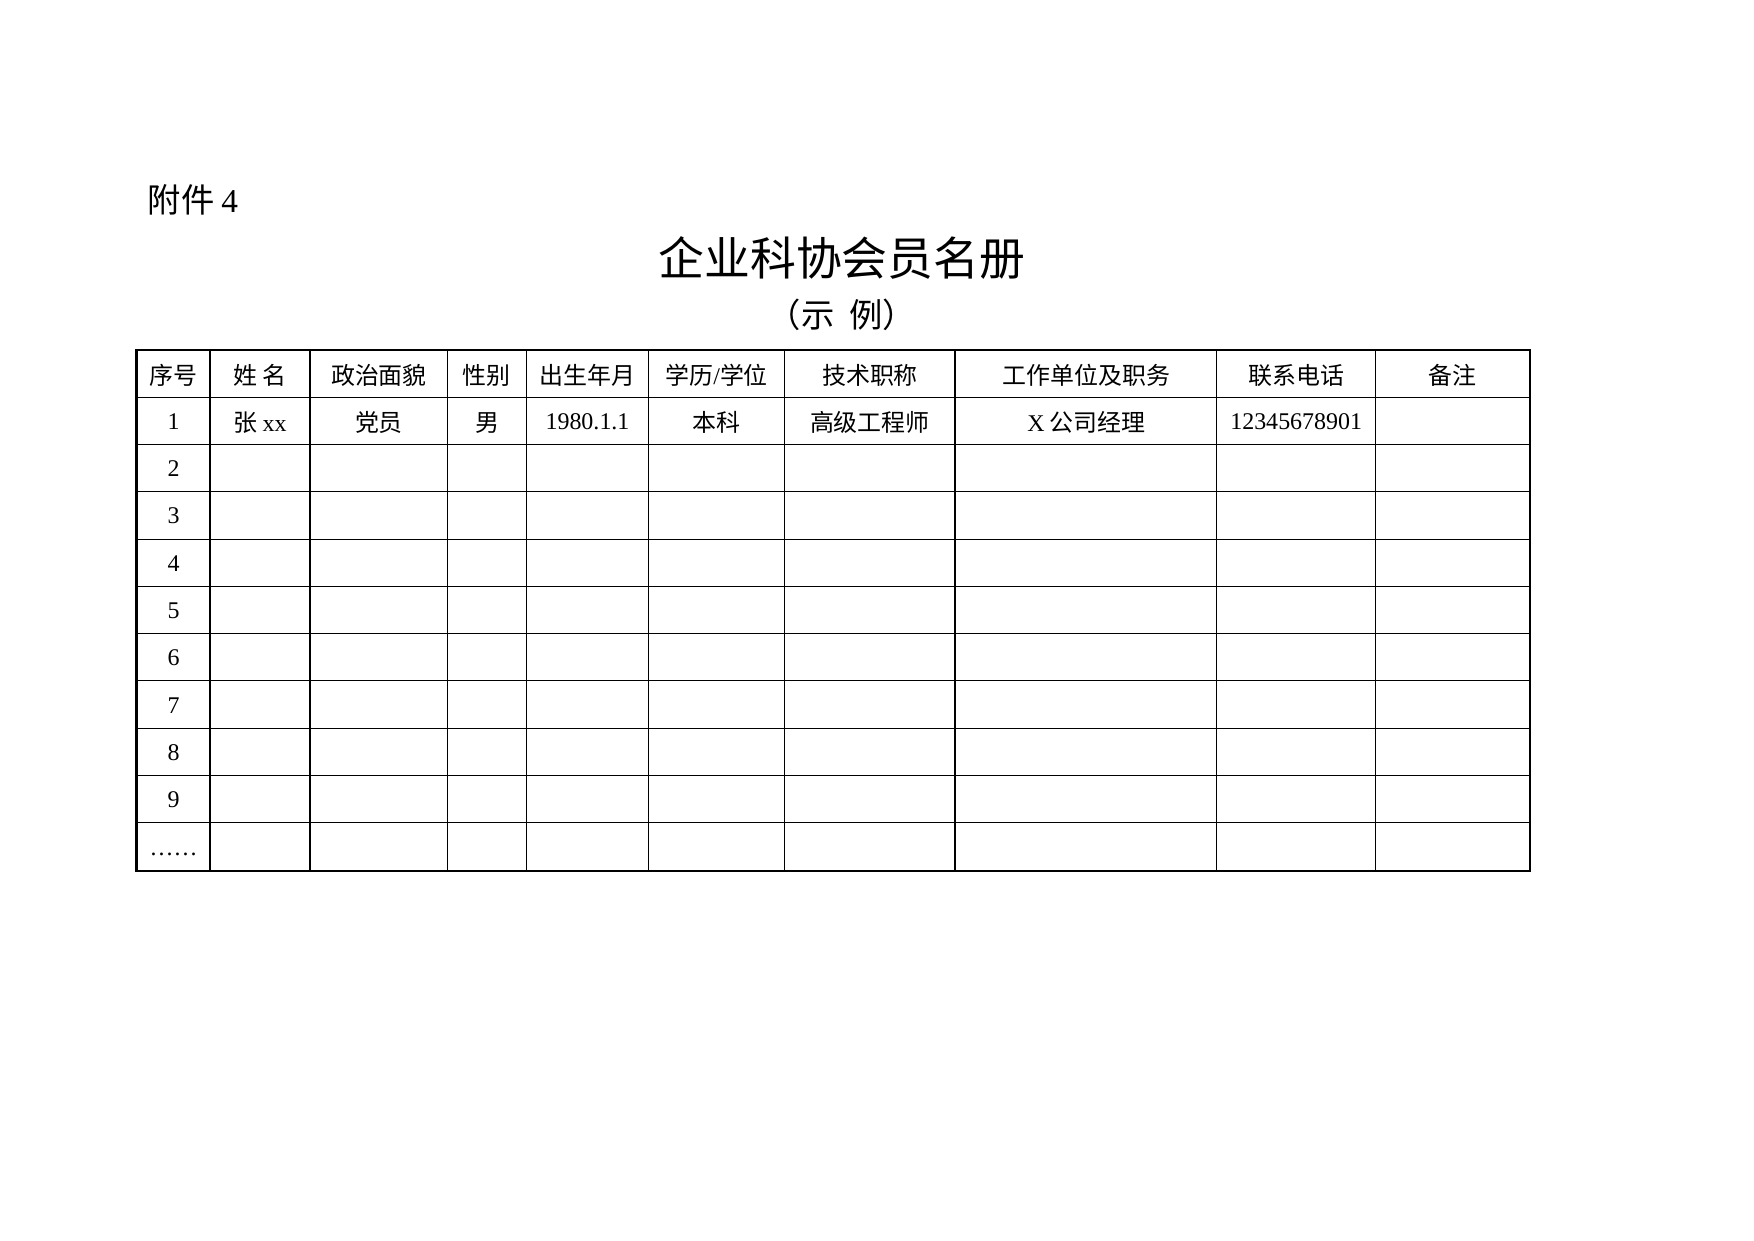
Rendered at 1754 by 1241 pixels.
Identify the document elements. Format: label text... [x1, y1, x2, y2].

table_cell [211, 681, 309, 728]
table_header 学历/学位 [649, 351, 784, 397]
table_cell [311, 634, 447, 680]
table_cell [527, 492, 648, 538]
table_cell [448, 540, 526, 586]
table_cell 1980.1.1 [527, 398, 648, 444]
table_cell [211, 776, 309, 822]
table_cell [527, 776, 648, 822]
table_cell X公司经理 [956, 398, 1216, 444]
text （示 例） [148, 288, 1535, 337]
text 企业科协会员名册 [148, 222, 1535, 288]
table_header 工作单位及职务 [956, 351, 1216, 397]
table_cell [448, 634, 526, 680]
table_cell [527, 587, 648, 633]
table_cell [1217, 445, 1375, 491]
table_cell [311, 540, 447, 586]
table_cell [311, 729, 447, 775]
table_cell 7 [138, 681, 209, 728]
table_cell [1217, 587, 1375, 633]
table_cell [311, 587, 447, 633]
table_cell [527, 681, 648, 728]
table_cell [1217, 492, 1375, 538]
table_cell [785, 587, 954, 633]
table_cell [527, 729, 648, 775]
table_cell 8 [138, 729, 209, 775]
table_cell …… [138, 823, 209, 869]
table_cell 4 [138, 540, 209, 586]
table_cell [527, 823, 648, 869]
table_cell [311, 445, 447, 491]
table_cell [956, 681, 1216, 728]
table_cell [1376, 729, 1529, 775]
table_cell [1376, 398, 1529, 444]
table_cell [1376, 445, 1529, 491]
table_cell [311, 681, 447, 728]
table_cell [311, 492, 447, 538]
text 附件4 [148, 174, 1535, 222]
table_cell [956, 634, 1216, 680]
table_cell [211, 445, 309, 491]
table_header 政治面貌 [311, 351, 447, 397]
table_cell [1376, 681, 1529, 728]
table_cell [527, 540, 648, 586]
table_cell [649, 445, 784, 491]
table_cell [956, 587, 1216, 633]
table_cell [448, 823, 526, 869]
table_cell [956, 540, 1216, 586]
table_cell [211, 587, 309, 633]
table_cell [211, 540, 309, 586]
table_cell [527, 445, 648, 491]
table_cell [1376, 492, 1529, 538]
table_cell 9 [138, 776, 209, 822]
table_cell [1217, 634, 1375, 680]
table_cell [649, 587, 784, 633]
table_cell [649, 681, 784, 728]
table_cell [448, 587, 526, 633]
table_cell [1217, 776, 1375, 822]
table_cell [448, 445, 526, 491]
table_cell [448, 729, 526, 775]
table_header 备注 [1376, 351, 1529, 397]
table_cell [311, 823, 447, 869]
table_cell [785, 445, 954, 491]
table_cell [956, 776, 1216, 822]
table_cell [785, 729, 954, 775]
table_cell 3 [138, 492, 209, 538]
table_cell [1376, 540, 1529, 586]
table_cell [649, 634, 784, 680]
table_cell 6 [138, 634, 209, 680]
table_cell [956, 445, 1216, 491]
table_cell 男 [448, 398, 526, 444]
table_cell [311, 776, 447, 822]
table_cell 本科 [649, 398, 784, 444]
table_header 联系电话 [1217, 351, 1375, 397]
table_cell [649, 540, 784, 586]
table_cell [1217, 540, 1375, 586]
table_cell [211, 729, 309, 775]
table_cell 高级工程师 [785, 398, 954, 444]
table_cell [785, 681, 954, 728]
table_cell [1217, 681, 1375, 728]
table_cell [785, 823, 954, 869]
table_cell [1376, 776, 1529, 822]
table_header 性别 [448, 351, 526, 397]
table_cell [1376, 587, 1529, 633]
table_cell [448, 681, 526, 728]
table_cell 张xx [211, 398, 309, 444]
table_cell [527, 634, 648, 680]
table_cell [649, 823, 784, 869]
table_cell 5 [138, 587, 209, 633]
table_cell [1217, 823, 1375, 869]
table_cell [956, 492, 1216, 538]
table_cell 党员 [311, 398, 447, 444]
table_cell [211, 634, 309, 680]
table_cell 12345678901 [1217, 398, 1375, 444]
table_cell [1376, 823, 1529, 869]
table_cell [649, 492, 784, 538]
table_header 技术职称 [785, 351, 954, 397]
table_cell [211, 492, 309, 538]
table_header 姓 名 [211, 351, 309, 397]
table_cell [956, 729, 1216, 775]
table_cell [448, 492, 526, 538]
table_cell [785, 540, 954, 586]
table_header 出生年月 [527, 351, 648, 397]
table_cell [956, 823, 1216, 869]
table_cell [785, 634, 954, 680]
table_cell [448, 776, 526, 822]
table_cell [785, 776, 954, 822]
table_cell 2 [138, 445, 209, 491]
table_cell [1376, 634, 1529, 680]
table_cell 1 [138, 398, 209, 444]
table_header 序号 [138, 351, 209, 397]
table_cell [649, 776, 784, 822]
table_cell [785, 492, 954, 538]
table_cell [211, 823, 309, 869]
table_cell [1217, 729, 1375, 775]
table_cell [649, 729, 784, 775]
